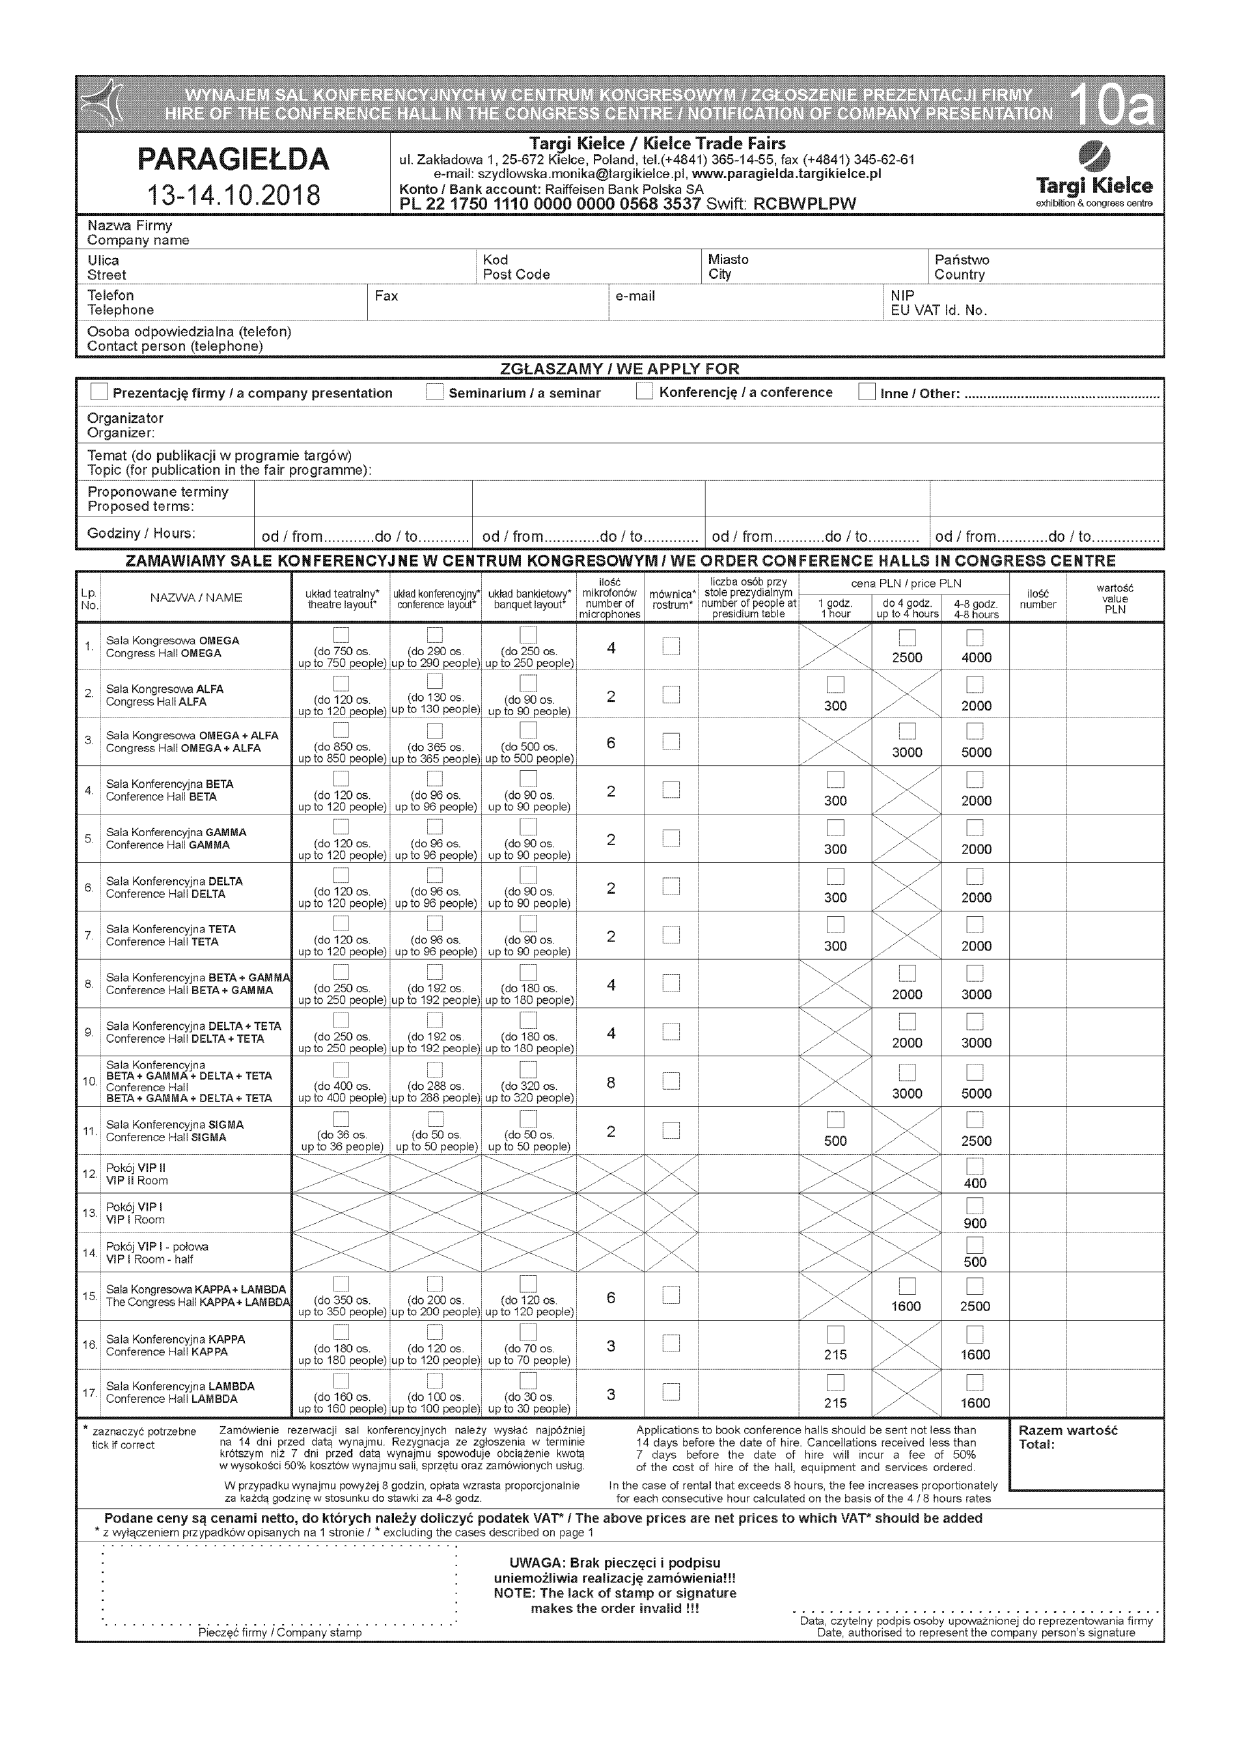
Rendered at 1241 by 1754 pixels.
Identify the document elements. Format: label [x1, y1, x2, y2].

picture [75, 75, 1166, 1643]
